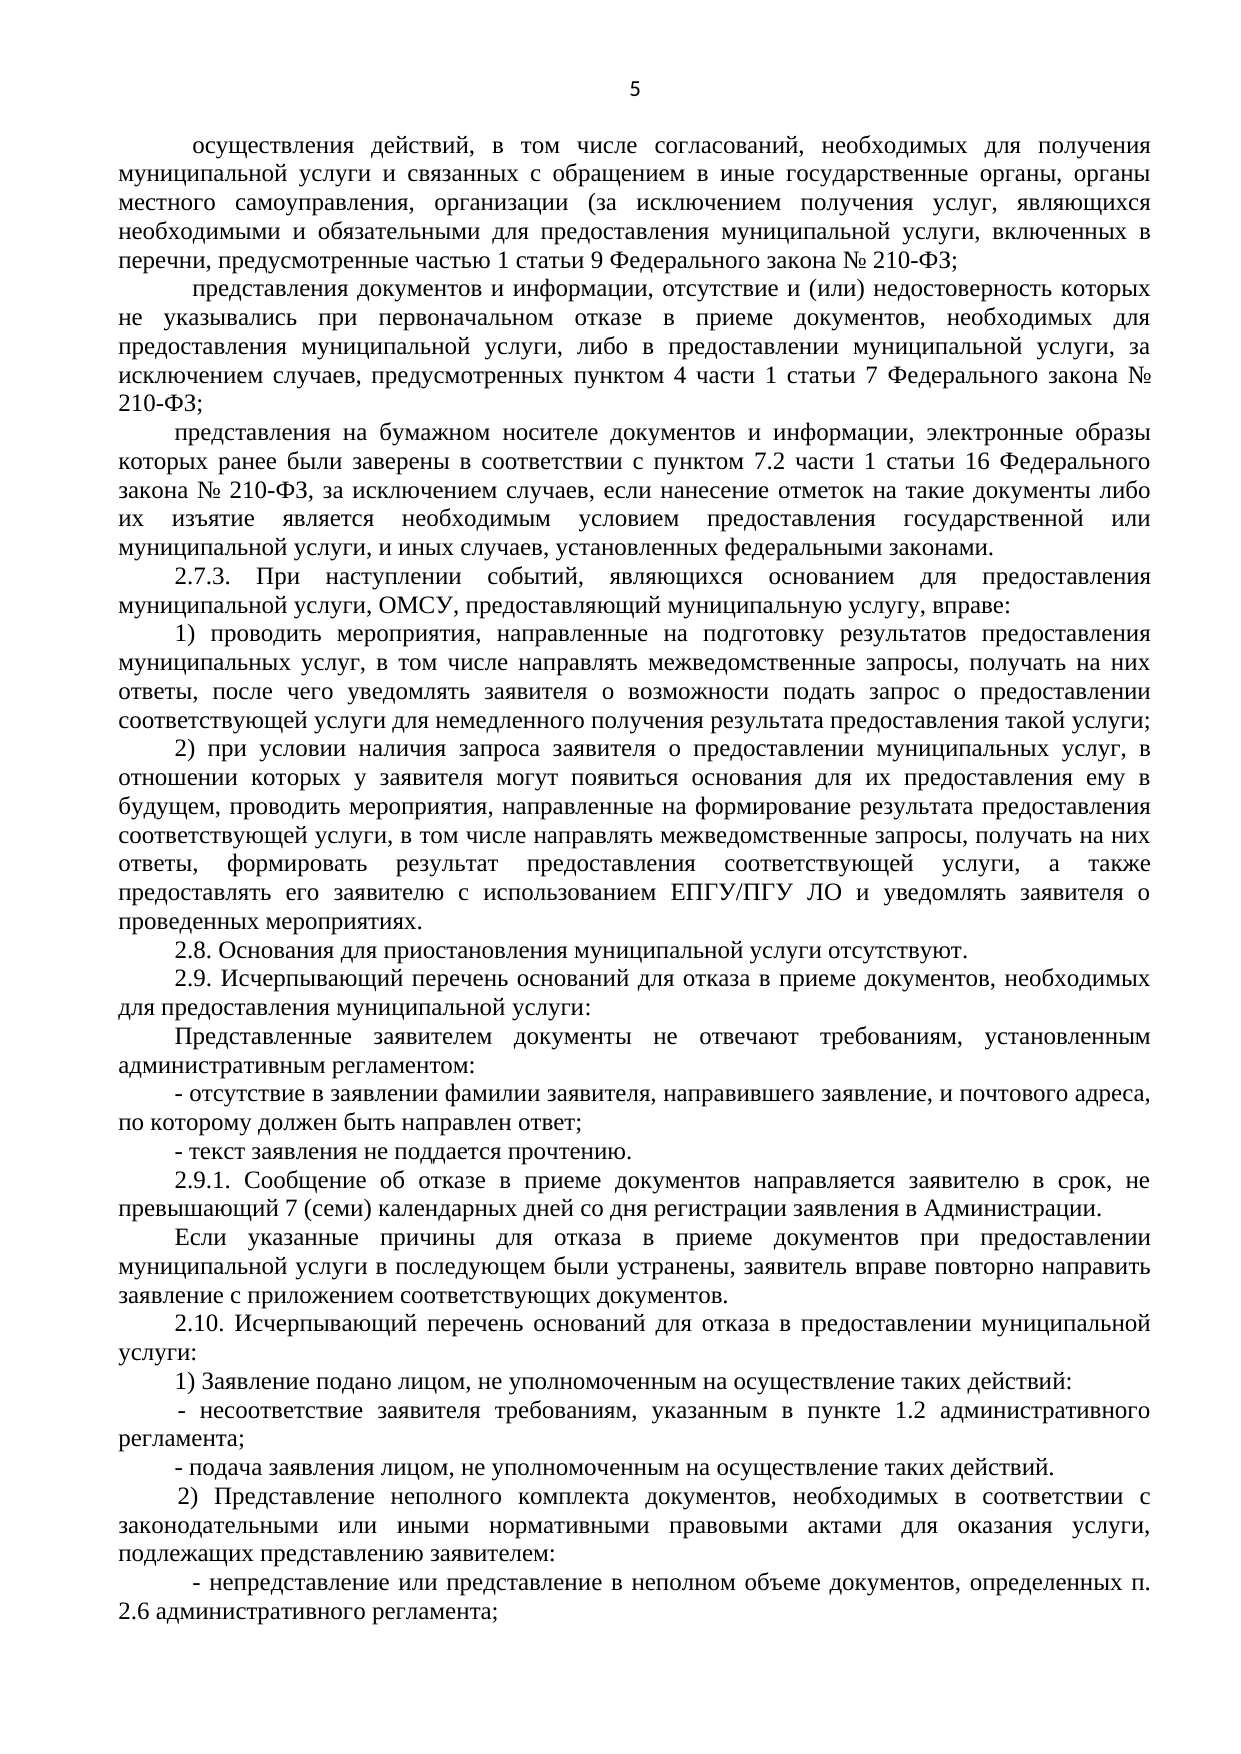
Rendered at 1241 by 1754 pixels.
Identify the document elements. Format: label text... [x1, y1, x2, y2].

text - несоответствие заявителя требованиям, указанным в пункте 1.2 административного регламента; [118, 1395, 1152, 1452]
text 1) проводить мероприятия, направленные на подготовку результатов предоставления муниципальных услуг, в том числе направлять межведомственные запросы, получать на них ответы, после чего уведомлять заявителя о возможности подать запрос о предоставлении соответствующей услуги для немедленного получения результата предоставления такой услуги; [118, 618, 1152, 733]
text представления на бумажном носителе документов и информации, электронные образы которых ранее были заверены в соответствии с пунктом 7.2 части 1 статьи 16 Федерального закона № 210-ФЗ, за исключением случаев, если нанесение отметок на такие документы либо их изъятие является необходимым условием предоставления государственной или муниципальной услуги, и иных случаев, установленных федеральными законами. [118, 417, 1152, 561]
text 2.9.1. Сообщение об отказе в приеме документов направляется заявителю в срок, не превышающий 7 (семи) календарных дней со дня регистрации заявления в Администрации. [118, 1165, 1152, 1222]
text осуществления действий, в том числе согласований, необходимых для получения муниципальной услуги и связанных с обращением в иные государственные органы, органы местного самоуправления, организации (за исключением получения услуг, являющихся необходимыми и обязательными для предоставления муниципальной услуги, включенных в перечни, предусмотренные частью 1 статьи 9 Федерального закона № 210-ФЗ; [118, 130, 1152, 273]
text Представленные заявителем документы не отвечают требованиям, установленным административным регламентом: [118, 1021, 1152, 1078]
text представления документов и информации, отсутствие и (или) недостоверность которых не указывались при первоначальном отказе в приеме документов, необходимых для предоставления муниципальной услуги, либо в предоставлении муниципальной услуги, за исключением случаев, предусмотренных пунктом 4 части 1 статьи 7 Федерального закона № 210-ФЗ; [118, 273, 1152, 417]
text 1) Заявление подано лицом, не уполномоченным на осуществление таких действий: [118, 1366, 1152, 1395]
text - непредставление или представление в неполном объеме документов, определенных п. 2.6 административного регламента; [118, 1567, 1152, 1625]
text 2) при условии наличия запроса заявителя о предоставлении муниципальных услуг, в отношении которых у заявителя могут появиться основания для их предоставления ему в будущем, проводить мероприятия, направленные на формирование результата предоставления соответствующей услуги, в том числе направлять межведомственные запросы, получать на них ответы, формировать результат предоставления соответствующей услуги, а также предоставлять его заявителю с использованием ЕПГУ/ПГУ ЛО и уведомлять заявителя о проведенных мероприятиях. [118, 733, 1152, 935]
text - текст заявления не поддается прочтению. [118, 1136, 1152, 1165]
text 2.8. Основания для приостановления муниципальной услуги отсутствуют. [118, 935, 1152, 963]
text 2.7.3. При наступлении событий, являющихся основанием для предоставления муниципальной услуги, ОМСУ, предоставляющий муниципальную услугу, вправе: [118, 561, 1152, 618]
text - отсутствие в заявлении фамилии заявителя, направившего заявление, и почтового адреса, по которому должен быть направлен ответ; [118, 1078, 1152, 1136]
text 2.9. Исчерпывающий перечень оснований для отказа в приеме документов, необходимых для предоставления муниципальной услуги: [118, 963, 1152, 1021]
text 2.10. Исчерпывающий перечень оснований для отказа в предоставлении муниципальной услуги: [118, 1308, 1152, 1366]
text Если указанные причины для отказа в приеме документов при предоставлении муниципальной услуги в последующем были устранены, заявитель вправе повторно направить заявление с приложением соответствующих документов. [118, 1222, 1152, 1308]
text - подача заявления лицом, не уполномоченным на осуществление таких действий. [118, 1452, 1152, 1481]
text 2) Представление неполного комплекта документов, необходимых в соответствии с законодательными или иными нормативными правовыми актами для оказания услуги, подлежащих представлению заявителем: [118, 1481, 1152, 1567]
